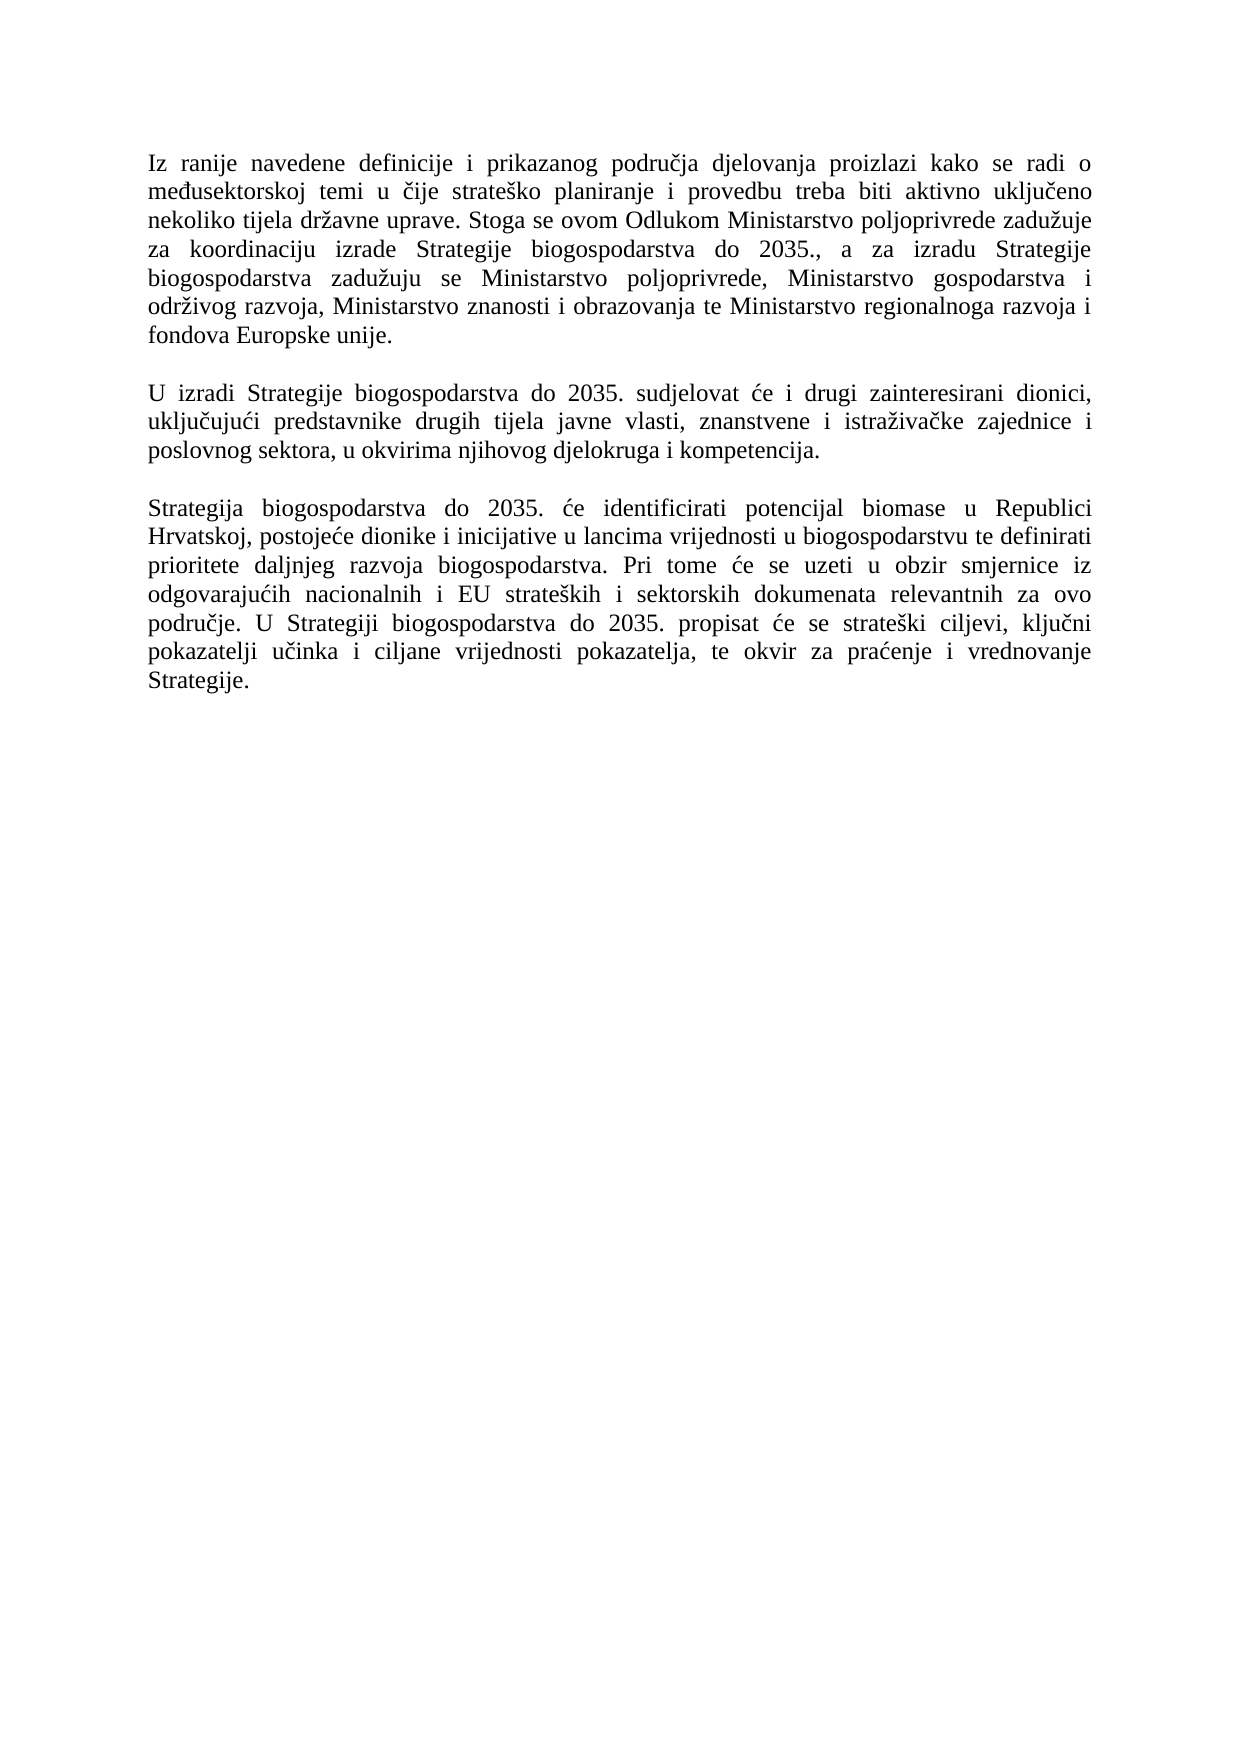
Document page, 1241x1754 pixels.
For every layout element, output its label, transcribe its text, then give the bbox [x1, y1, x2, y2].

text U izradi Strategije biogospodarstva do 2035. sudjelovat će i drugi zainteresirani dionici, uključujući predstavnike drugih tijela javne vlasti, znanstvene i istraživačke zajednice i poslovnog sektora, u okvirima njihovog djelokruga i kompetencija. [148, 378, 1093, 464]
text Strategija biogospodarstva do 2035. će identificirati potencijal biomase u Republici Hrvatskoj, postojeće dionike i inicijative u lancima vrijednosti u biogospodarstvu te definirati prioritete daljnjeg razvoja biogospodarstva. Pri tome će se uzeti u obzir smjernice iz odgovarajućih nacionalnih i EU strateških i sektorskih dokumenata relevantnih za ovo područje. U Strategiji biogospodarstva do 2035. propisat će se strateški ciljevi, ključni pokazatelji učinka i ciljane vrijednosti pokazatelja, te okvir za praćenje i vrednovanje Strategije. [148, 493, 1093, 694]
text Iz ranije navedene definicije i prikazanog područja djelovanja proizlazi kako se radi o međusektorskoj temi u čije strateško planiranje i provedbu treba biti aktivno uključeno nekoliko tijela državne uprave. Stoga se ovom Odlukom Ministarstvo poljoprivrede zadužuje za koordinaciju izrade Strategije biogospodarstva do 2035., a za izradu Strategije biogospodarstva zadužuju se Ministarstvo poljoprivrede, Ministarstvo gospodarstva i održivog razvoja, Ministarstvo znanosti i obrazovanja te Ministarstvo regionalnoga razvoja i fondova Europske unije. [148, 148, 1093, 349]
